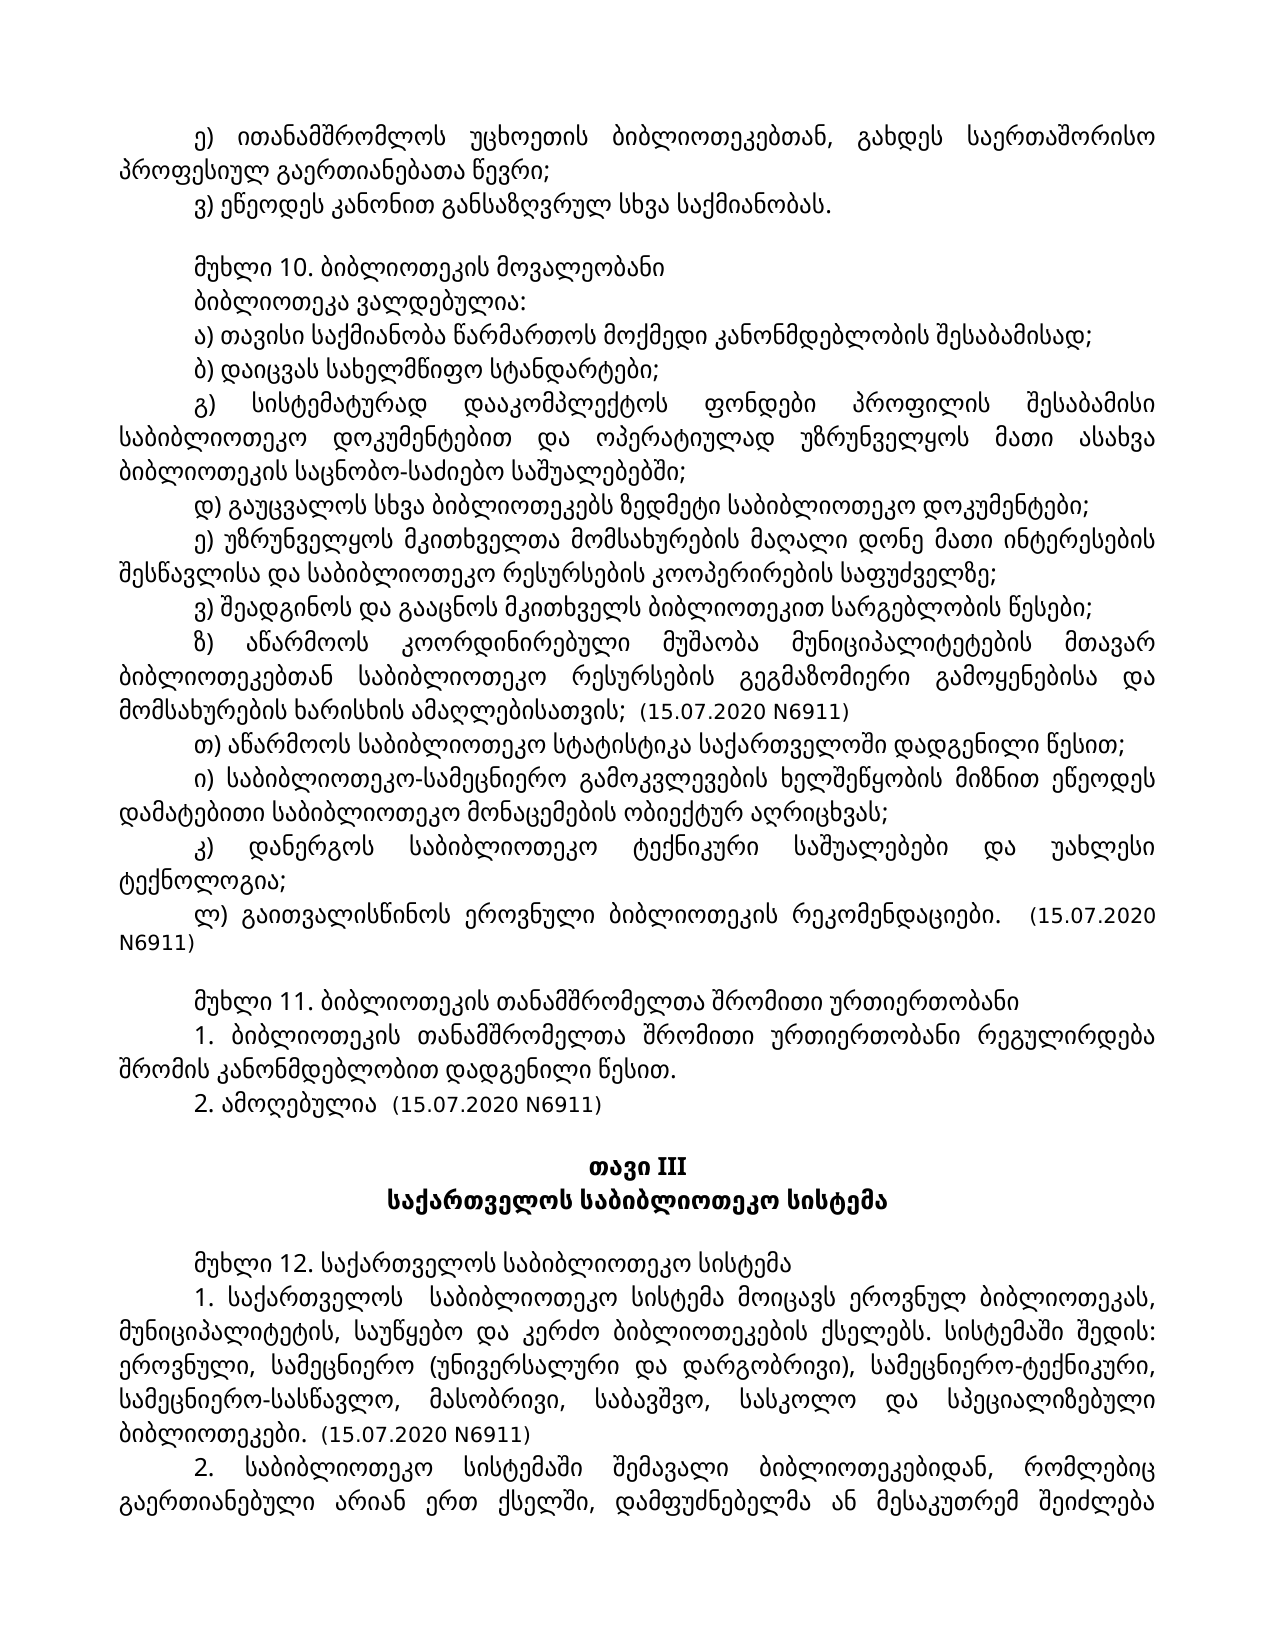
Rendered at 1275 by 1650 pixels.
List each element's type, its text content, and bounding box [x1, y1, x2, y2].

text დ) გაუცვალოს სხვა ბიბლიოთეკებს ზედმეტი საბიბლიოთეკო დოკუმენტები; [118, 488, 1156, 522]
text ბიბლიოთეკა ვალდებულია: [118, 283, 1156, 318]
text 1. საქართველოს საბიბლიოთეკო სისტემა მოიცავს ეროვნულ ბიბლიოთეკას, მუნიციპალიტეტის, საუწყებო და კერძო ბიბლიოთეკების ქსელებს. სისტემაში შედის: ეროვნული, სამეცნიერო (უნივერსალური და დარგობრივი), სამეცნიერო-ტექნიკური, სამეცნიერო-სასწავლო, მასობრივი, საბავშვო, სასკოლო და სპეციალიზებული ბიბლიოთეკები. (15.07.2020 N6911) [118, 1280, 1156, 1450]
text ბ) დაიცვას სახელმწიფო სტანდარტები; [118, 352, 1156, 386]
text თ) აწარმოოს საბიბლიოთეკო სტატისტიკა საქართველოში დადგენილი წესით; ი) საბიბლიოთეკო-სამეცნიერო გამოკვლევების ხელშეწყობის მიზნით ეწეოდეს დამატებითი საბიბლიოთეკო მონაცემების ობიექტურ აღრიცხვას; [118, 726, 1156, 828]
text კ) დანერგოს საბიბლიოთეკო ტექნიკური საშუალებები და უახლესი ტექნოლოგია; [118, 828, 1156, 897]
text 2. ამოღებულია (15.07.2020 N6911) [118, 1086, 1156, 1120]
text გ) სისტემატურად დააკომპლექტოს ფონდები პროფილის შესაბამისი საბიბლიოთეკო დოკუმენტებით და ოპერატიულად უზრუნველყოს მათი ასახვა ბიბლიოთეკის საცნობო-საძიებო საშუალებებში; [118, 386, 1156, 488]
text ე) ითანამშრომლოს უცხოეთის ბიბლიოთეკებთან, გახდეს საერთაშორისო პროფესიულ გაერთიანებათა წევრი; [118, 118, 1156, 187]
text ლ) გაითვალისწინოს ეროვნული ბიბლიოთეკის რეკომენდაციები. (15.07.2020 N6911) [118, 897, 1156, 955]
text მუხლი 11. ბიბლიოთეკის თანამშრომელთა შრომითი ურთიერთობანი [118, 984, 1156, 1018]
text ა) თავისი საქმიანობა წარმართოს მოქმედი კანონმდებლობის შესაბამისად; [118, 318, 1156, 352]
text მუხლი 10. ბიბლიოთეკის მოვალეობანი [118, 249, 1156, 283]
text მუხლი 12. საქართველოს საბიბლიოთეკო სისტემა [118, 1246, 1156, 1280]
text თავი III [118, 1149, 1156, 1183]
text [118, 1450, 1156, 1518]
text ე) უზრუნველყოს მკითხველთა მომსახურების მაღალი დონე მათი ინტერესების შესწავლისა და საბიბლიოთეკო რესურსების კოოპერირების საფუძველზე; [118, 522, 1156, 590]
text ვ) შეადგინოს და გააცნოს მკითხველს ბიბლიოთეკით სარგებლობის წესები; [118, 590, 1156, 624]
text 1. ბიბლიოთეკის თანამშრომელთა შრომითი ურთიერთობანი რეგულირდება შრომის კანონმდებლობით დადგენილი წესით. [118, 1018, 1156, 1086]
text ვ) ეწეოდეს კანონით განსაზღვრულ სხვა საქმიანობას. [118, 187, 1156, 221]
text ზ) აწარმოოს კოორდინირებული მუშაობა მუნიციპალიტეტების მთავარ ბიბლიოთეკებთან საბიბლიოთეკო რესურსების გეგმაზომიერი გამოყენებისა და მომსახურების ხარისხის ამაღლებისათვის; (15.07.2020 N6911) [118, 624, 1156, 726]
text საქართველოს საბიბლიოთეკო სისტემა [118, 1183, 1156, 1217]
